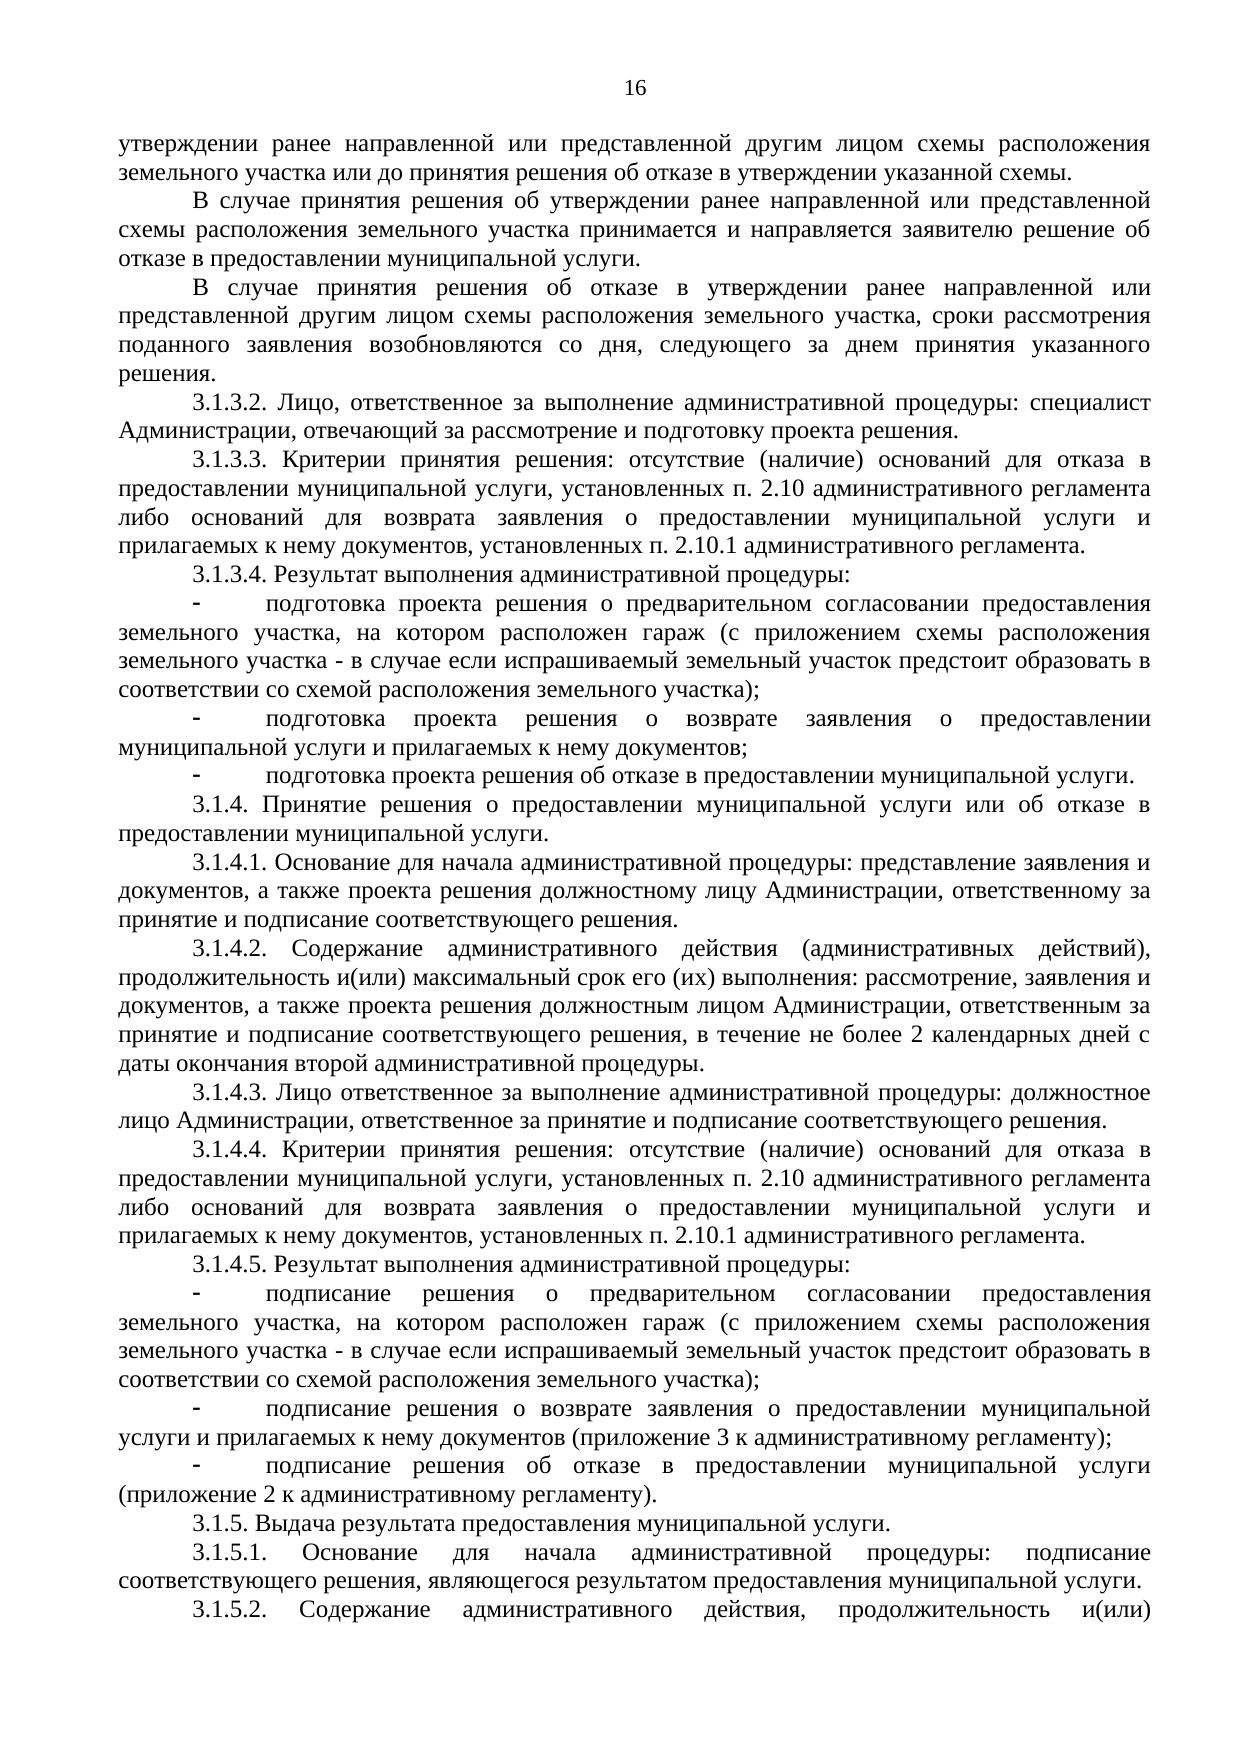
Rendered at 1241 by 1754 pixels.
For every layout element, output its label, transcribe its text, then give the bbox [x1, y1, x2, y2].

text 3.1.4.4. Критерии принятия решения: отсутствие (наличие) оснований для отказа в предоставлении муниципальной услуги, установленных п. 2.10 административного регламента либо оснований для возврата заявления о предоставлении муниципальной услуги и прилагаемых к нему документов, установленных п. 2.10.1 административного регламента. [118, 1134, 1152, 1249]
text 3.1.4.2. Содержание административного действия (административных действий), продолжительность и(или) максимальный срок его (их) выполнения: рассмотрение, заявления и документов, а также проекта решения должностным лицом Администрации, ответственным за принятие и подписание соответствующего решения, в течение не более 2 календарных дней с даты окончания второй административной процедуры. [118, 933, 1152, 1077]
list подготовка проекта решения о возврате заявления о предоставлении муниципальной услуги и прилагаемых к нему документов; [118, 703, 1152, 761]
text 3.1.4.5. Результат выполнения административной процедуры: [118, 1249, 1152, 1278]
text 3.1.4.3. Лицо ответственное за выполнение административной процедуры: должностное лицо Администрации, ответственное за принятие и подписание соответствующего решения. [118, 1077, 1152, 1134]
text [118, 1594, 1152, 1623]
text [118, 128, 1152, 186]
text В случае принятия решения об утверждении ранее направленной или представленной схемы расположения земельного участка принимается и направляется заявителю решение об отказе в предоставлении муниципальной услуги. [118, 186, 1152, 272]
text 3.1.4.1. Основание для начала административной процедуры: представление заявления и документов, а также проекта решения должностному лицу Администрации, ответственному за принятие и подписание соответствующего решения. [118, 847, 1152, 933]
list подписание решения о возврате заявления о предоставлении муниципальной услуги и прилагаемых к нему документов (приложение 3 к административному регламенту); [118, 1393, 1152, 1451]
text 3.1.5. Выдача результата предоставления муниципальной услуги. [118, 1508, 1152, 1537]
text 3.1.3.2. Лицо, ответственное за выполнение административной процедуры: специалист Администрации, отвечающий за рассмотрение и подготовку проекта решения. [118, 387, 1152, 444]
list подписание решения о предварительном согласовании предоставления земельного участка, на котором расположен гараж (с приложением схемы расположения земельного участка - в случае если испрашиваемый земельный участок предстоит образовать в соответствии со схемой расположения земельного участка); [118, 1278, 1152, 1393]
text 3.1.5.1. Основание для начала административной процедуры: подписание соответствующего решения, являющегося результатом предоставления муниципальной услуги. [118, 1537, 1152, 1594]
list подготовка проекта решения об отказе в предоставлении муниципальной услуги. [118, 761, 1152, 789]
text 3.1.4. Принятие решения о предоставлении муниципальной услуги или об отказе в предоставлении муниципальной услуги. [118, 789, 1152, 847]
text 3.1.3.3. Критерии принятия решения: отсутствие (наличие) оснований для отказа в предоставлении муниципальной услуги, установленных п. 2.10 административного регламента либо оснований для возврата заявления о предоставлении муниципальной услуги и прилагаемых к нему документов, установленных п. 2.10.1 административного регламента. [118, 444, 1152, 559]
list подписание решения об отказе в предоставлении муниципальной услуги (приложение 2 к административному регламенту). [118, 1451, 1152, 1508]
text В случае принятия решения об отказе в утверждении ранее направленной или представленной другим лицом схемы расположения земельного участка, сроки рассмотрения поданного заявления возобновляются со дня, следующего за днем принятия указанного решения. [118, 272, 1152, 387]
text 3.1.3.4. Результат выполнения административной процедуры: [118, 559, 1152, 588]
list подготовка проекта решения о предварительном согласовании предоставления земельного участка, на котором расположен гараж (с приложением схемы расположения земельного участка - в случае если испрашиваемый земельный участок предстоит образовать в соответствии со схемой расположения земельного участка); [118, 588, 1152, 703]
